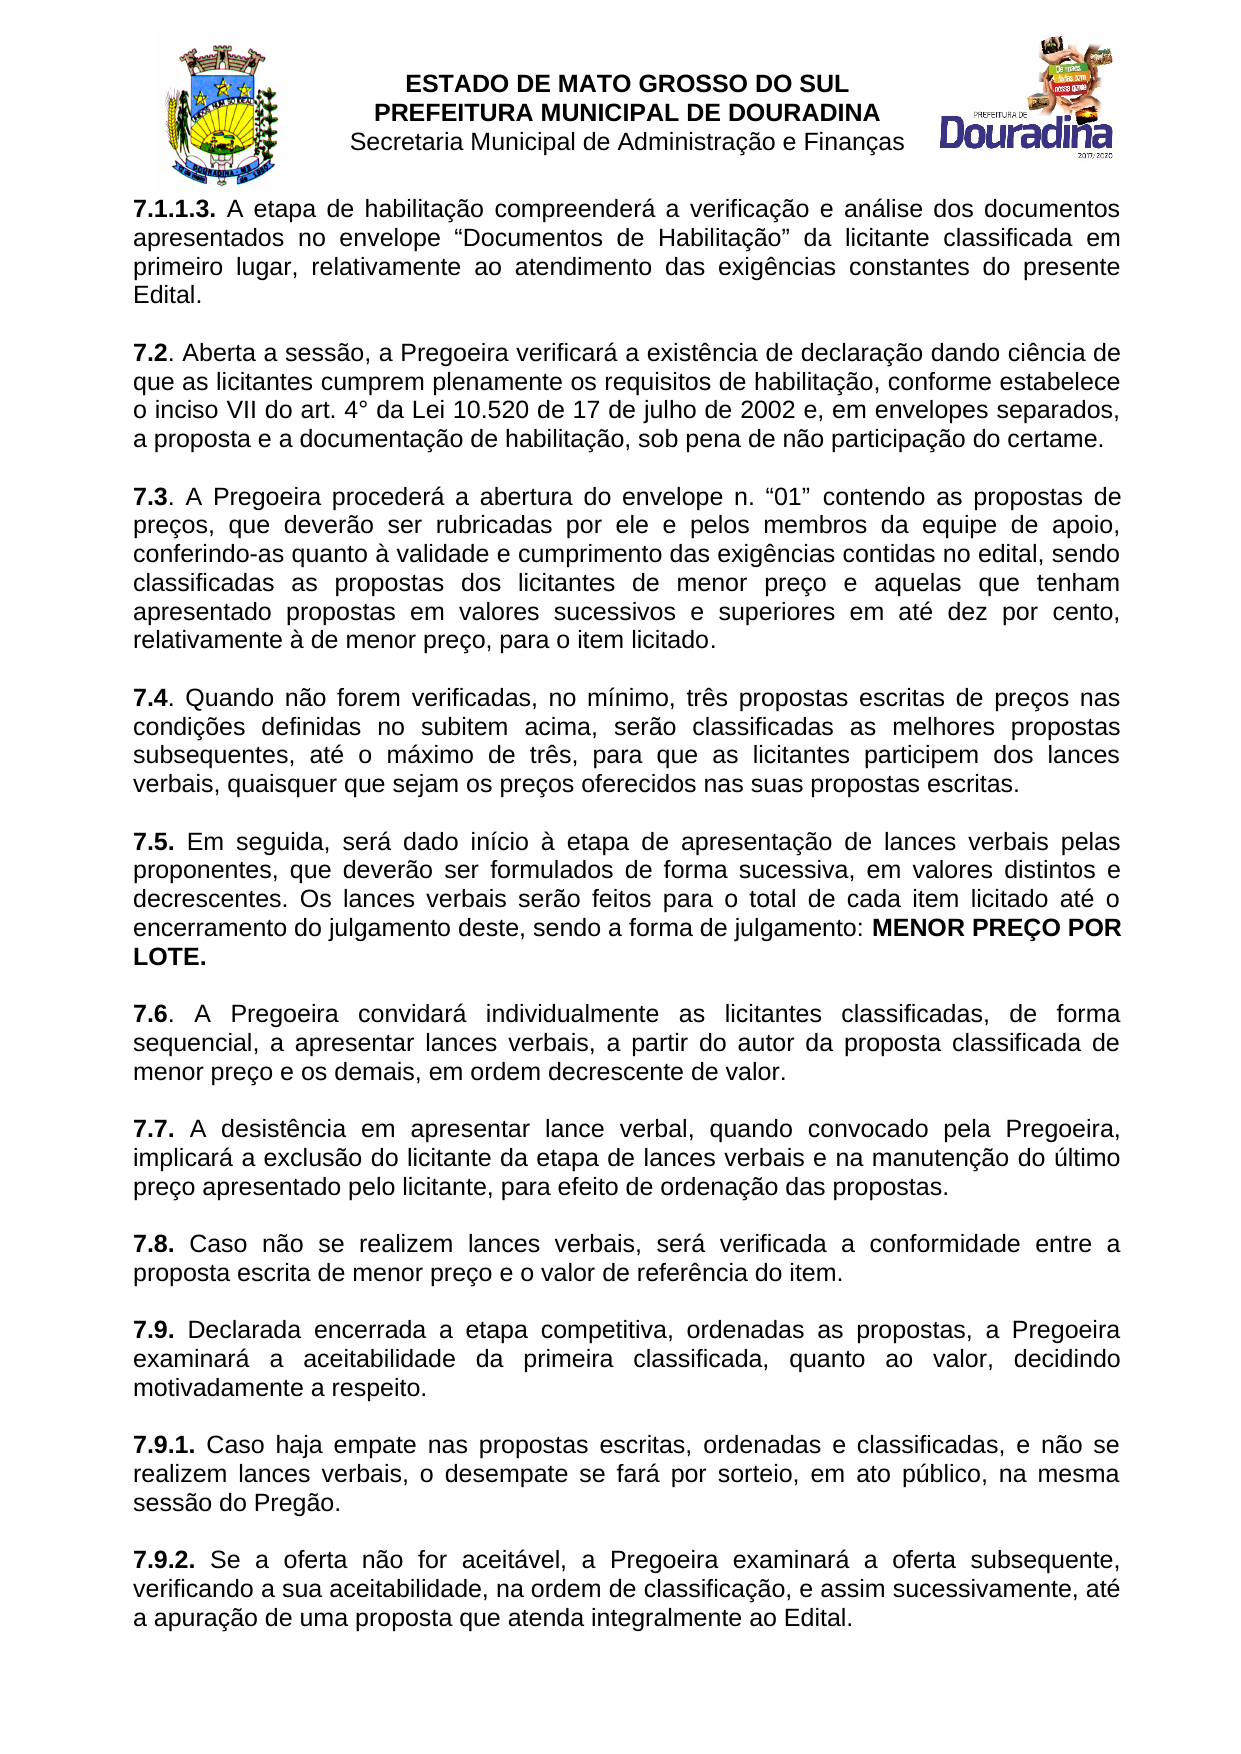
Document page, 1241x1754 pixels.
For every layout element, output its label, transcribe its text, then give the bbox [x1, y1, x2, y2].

text 7.6. A Pregoeira convidará individualmente as licitantes classificadas, de forma sequencial, a apresentar lances verbais, a partir do autor da proposta classificada de menor preço e os demais, em ordem decrescente de valor. [133, 999, 1122, 1085]
text 7.8. Caso não se realizem lances verbais, será verificada a conformidade entre a proposta escrita de menor preço e o valor de referência do item. [133, 1229, 1122, 1287]
picture [929, 32, 1123, 162]
text 7.5. Em seguida, será dado início à etapa de apresentação de lances verbais pelas proponentes, que deverão ser formulados de forma sucessiva, em valores distintos e decrescentes. Os lances verbais serão feitos para o total de cada item licitado até o encerramento do julgamento deste, sendo a forma de julgamento: MENOR PREÇO POR LOTE. [133, 827, 1122, 970]
text 7.7. A desistência em apresentar lance verbal, quando convocado pela Pregoeira, implicará a exclusão do licitante da etapa de lances verbais e na manutenção do último preço apresentado pelo licitante, para efeito de ordenação das propostas. [133, 1114, 1122, 1200]
text 7.4. Quando não forem verificadas, no mínimo, três propostas escritas de preços nas condições definidas no subitem acima, serão classificadas as melhores propostas subsequentes, até o máximo de três, para que as licitantes participem dos lances verbais, quaisquer que sejam os preços oferecidos nas suas propostas escritas. [133, 683, 1122, 798]
text 7.3. A Pregoeira procederá a abertura do envelope n. “01” contendo as propostas de preços, que deverão ser rubricadas por ele e pelos membros da equipe de apoio, conferindo-as quanto à validade e cumprimento das exigências contidas no edital, sendo classificadas as propostas dos licitantes de menor preço e aquelas que tenham apresentado propostas em valores sucessivos e superiores em até dez por cento, relativamente à de menor preço, para o item licitado. [133, 482, 1122, 654]
text 7.9.1. Caso haja empate nas propostas escritas, ordenadas e classificadas, e não se realizem lances verbais, o desempate se fará por sorteio, em ato público, na mesma sessão do Pregão. [133, 1430, 1122, 1517]
text 7.2. Aberta a sessão, a Pregoeira verificará a existência de declaração dando ciência de que as licitantes cumprem plenamente os requisitos de habilitação, conforme estabelece o inciso VII do art. 4° da Lei 10.520 de 17 de julho de 2002 e, em envelopes separados, a proposta e a documentação de habilitação, sob pena de não participação do certame. [133, 338, 1122, 453]
text 7.9.2. Se a oferta não for aceitável, a Pregoeira examinará a oferta subsequente, verificando a sua aceitabilidade, na ordem de classificação, e assim sucessivamente, até a apuração de uma proposta que atenda integralmente ao Edital. [133, 1545, 1122, 1632]
picture [155, 29, 287, 194]
text 7.9. Declarada encerrada a etapa competitiva, ordenadas as propostas, a Pregoeira examinará a aceitabilidade da primeira classificada, quanto ao valor, decidindo motivadamente a respeito. [133, 1315, 1122, 1402]
text 7.1.1.3. A etapa de habilitação compreenderá a verificação e análise dos documentos apresentados no envelope “Documentos de Habilitação” da licitante classificada em primeiro lugar, relativamente ao atendimento das exigências constantes do presente Edital. [133, 194, 1122, 309]
